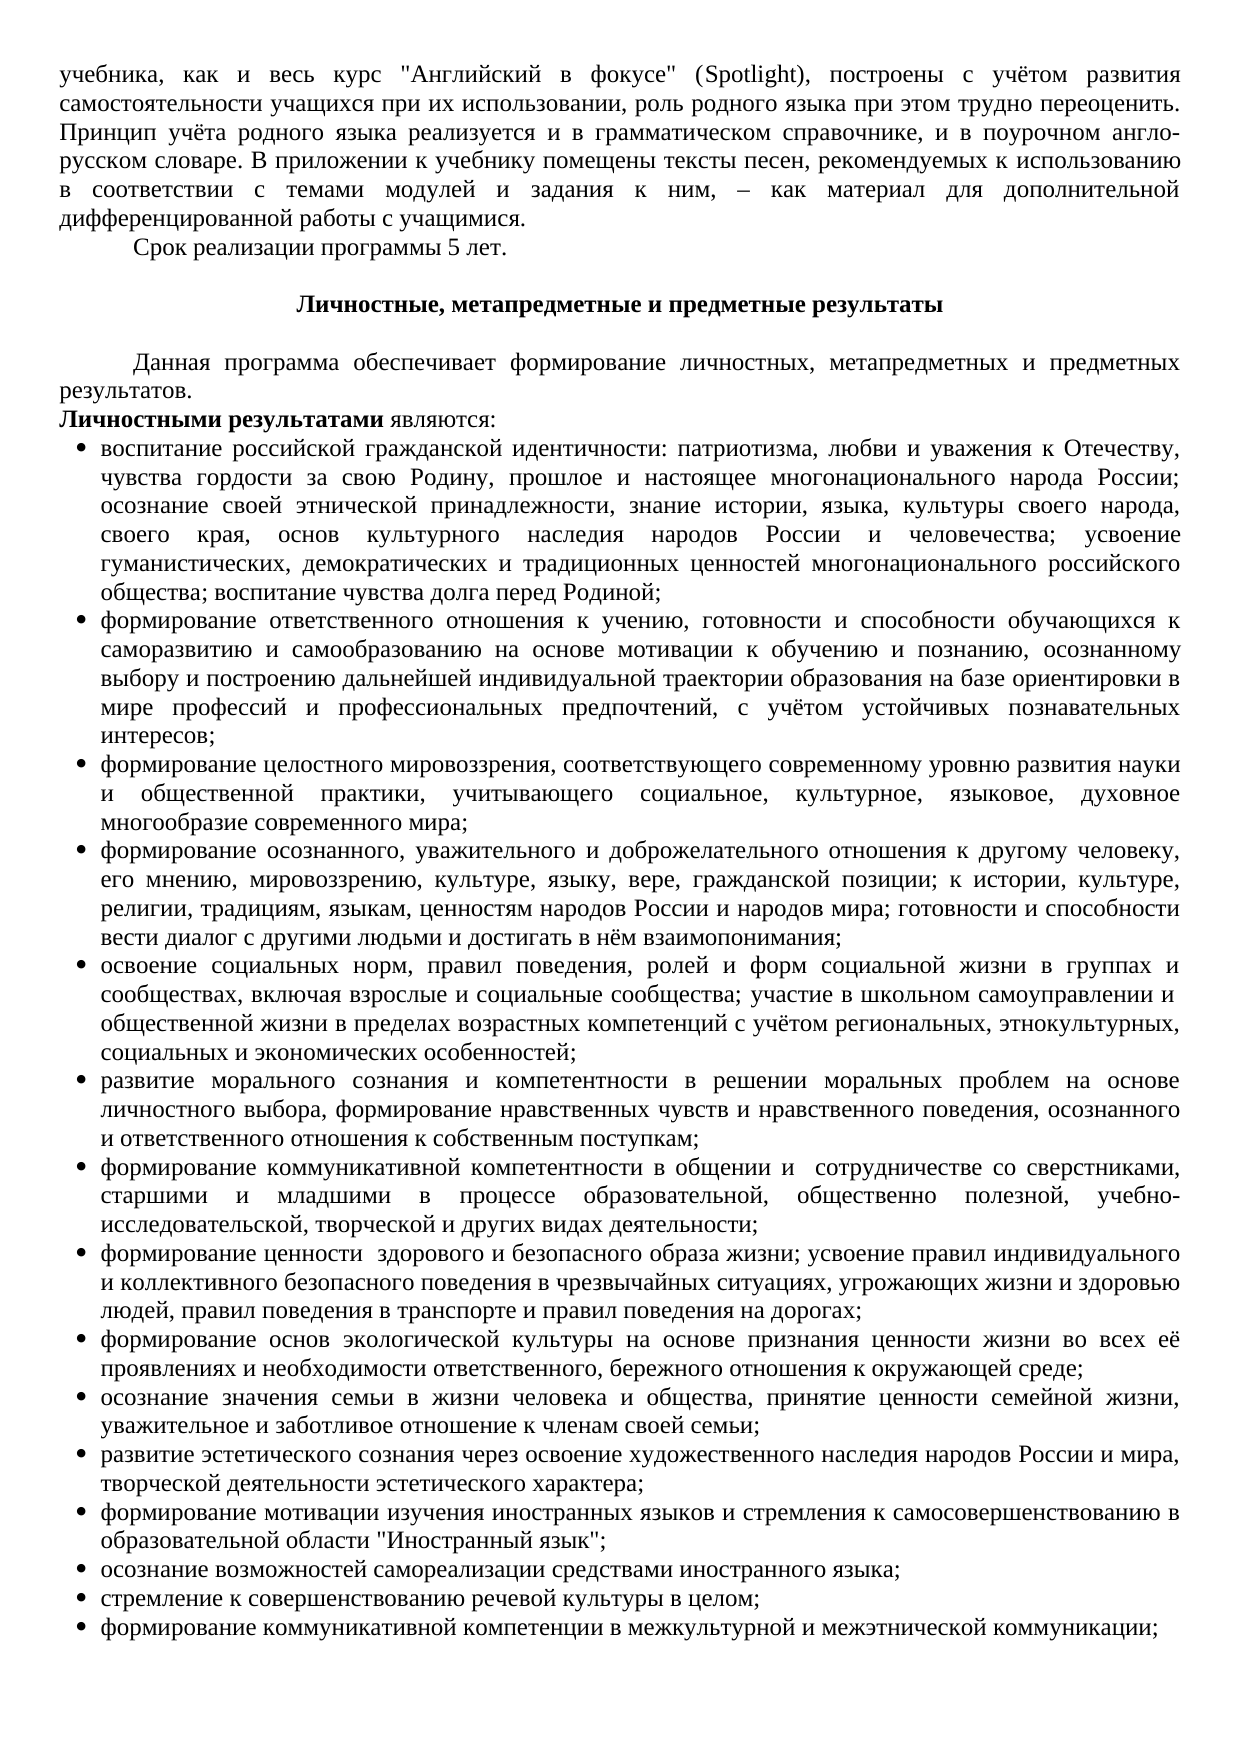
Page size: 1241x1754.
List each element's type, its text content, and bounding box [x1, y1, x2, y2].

list воспитание российской гражданской идентичности: патриотизма, любви и уважения к Отечеству, чувства гордости за свою Родину, прошлое и настоящее многонационального народа России; осознание своей этнической принадлежности, знание истории, языка, культуры своего народа, своего края, основ культурного наследия народов России и человечества; усвоение гуманистических, демократических и традиционных ценностей многонационального российского общества; воспитание чувства долга перед Родиной; [77, 433, 1181, 605]
list формирование коммуникативной компетенции в межкультурной и межэтнической коммуникации; [77, 1612, 1181, 1640]
list развитие морального сознания и компетентности в решении моральных проблем на основе личностного выбора, формирование нравственных чувств и нравственного поведения, осознанного и ответственного отношения к собственным поступкам; [77, 1065, 1181, 1152]
list формирование ответственного отношения к учению, готовности и способности обучающихся к саморазвитию и самообразованию на основе мотивации к обучению и познанию, осознанному выбору и построению дальнейшей индивидуальной траектории образования на базе ориентировки в мире профессий и профессиональных предпочтений, с учётом устойчивых познавательных интересов; [77, 605, 1181, 749]
list формирование осознанного, уважительного и доброжелательного отношения к другому человеку, его мнению, мировоззрению, культуре, языку, вере, гражданской позиции; к истории, культуре, религии, традициям, языкам, ценностям народов России и народов мира; готовности и способности вести диалог с другими людьми и достигать в нём взаимопонимания; [77, 835, 1181, 950]
text Срок реализации программы 5 лет. [59, 232, 1181, 260]
list осознание возможностей самореализации средствами иностранного языка; [77, 1554, 1181, 1583]
list формирование ценности здорового и безопасного образа жизни; усвоение правил индивидуального и коллективного безопасного поведения в чрезвычайных ситуациях, угрожающих жизни и здоровью людей, правил поведения в транспорте и правил поведения на дорогах; [77, 1238, 1181, 1324]
list формирование основ экологической культуры на основе признания ценности жизни во всех её проявлениях и необходимости ответственного, бережного отношения к окружающей среде; [77, 1324, 1181, 1382]
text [59, 59, 1181, 232]
text Личностными результатами являются: [59, 404, 1181, 433]
list формирование мотивации изучения иностранных языков и стремления к самосовершенствованию в образовательной области "Иностранный язык"; [77, 1497, 1181, 1554]
list стремление к совершенствованию речевой культуры в целом; [77, 1583, 1181, 1612]
text Личностные, метапредметные и предметные результаты [59, 289, 1181, 318]
list осознание значения семьи в жизни человека и общества, принятие ценности семейной жизни, уважительное и заботливое отношение к членам своей семьи; [77, 1382, 1181, 1439]
list развитие эстетического сознания через освоение художественного наследия народов России и мира, творческой деятельности эстетического характера; [77, 1439, 1181, 1497]
list освоение социальных норм, правил поведения, ролей и форм социальной жизни в группах и сообществах, включая взрослые и социальные сообщества; участие в школьном самоуправлении и общественной жизни в пределах возрастных компетенций с учётом региональных, этнокультурных, социальных и экономических особенностей; [77, 950, 1181, 1065]
list формирование целостного мировоззрения, соответствующего современному уровню развития науки и общественной практики, учитывающего социальное, культурное, языковое, духовное многообразие современного мира; [77, 749, 1181, 835]
text Данная программа обеспечивает формирование личностных, метапредметных и предметных результатов. [59, 347, 1181, 404]
list формирование коммуникативной компетентности в общении и сотрудничестве со сверстниками, старшими и младшими в процессе образовательной, общественно полезной, учебно-исследовательской, творческой и других видах деятельности; [77, 1152, 1181, 1238]
